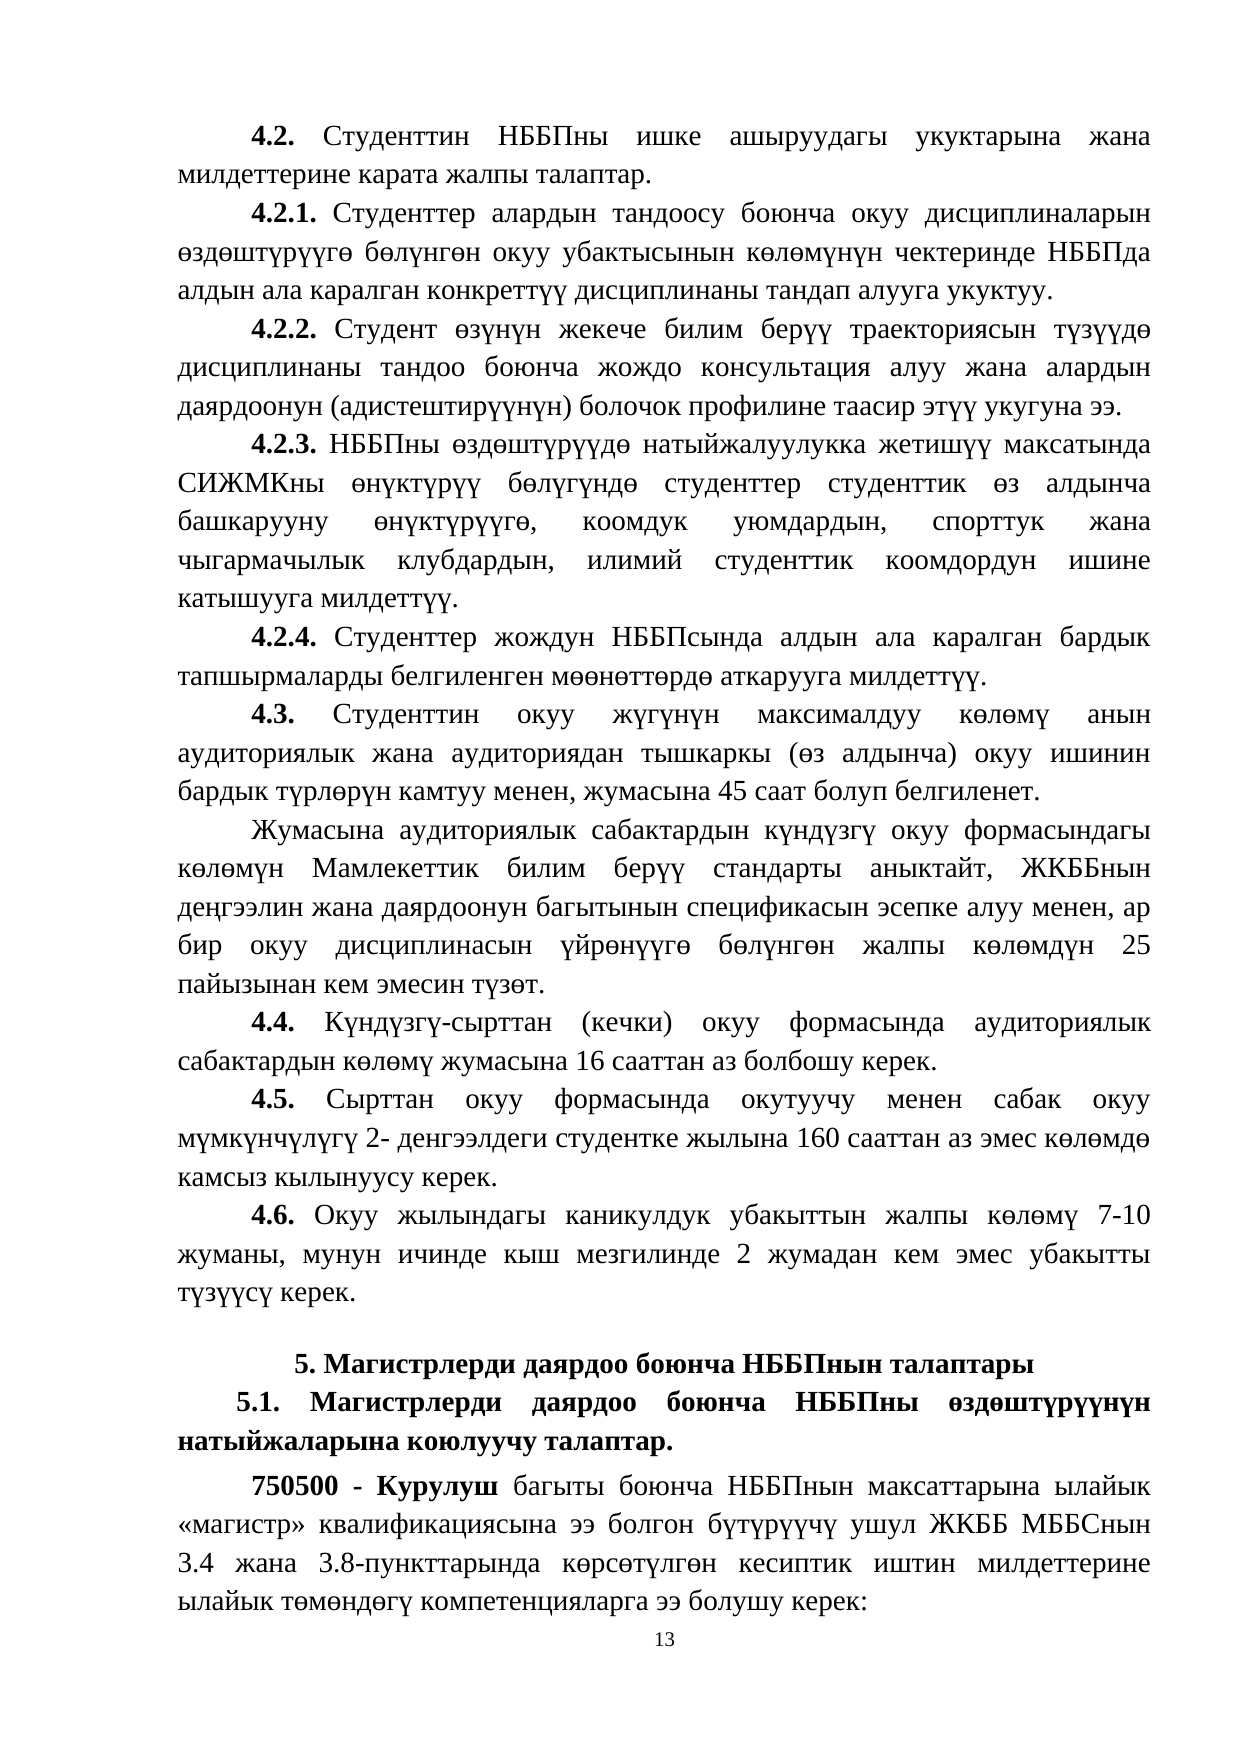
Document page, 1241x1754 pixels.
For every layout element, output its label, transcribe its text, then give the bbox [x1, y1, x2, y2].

text 5. Магистрлерди даярдоо боюнча НББПнын талаптары [177, 1346, 1152, 1379]
text 4.5. Сырттан окуу формасында окутуучу менен сабак окуу мүмкүнчүлүгү 2- денгээлдеги студентке жылына 160 сааттан аз эмес көлөмдө камсыз кылынуусу керек. [177, 1082, 1152, 1192]
text 4.2.3. НББПны өздөштүрүүдө натыйжалуулукка жетишүү максатында СИЖМКны өнүктүрүү бөлүгүндө студенттер студенттик өз алдынча башкарууну өнүктүрүүгө, коомдук уюмдардын, спорттук жана чыгармачылык клубдардын, илимий студенттик коомдордун ишине катышууга милдеттүү. [177, 426, 1152, 614]
text 4.2.1. Студенттер алардын тандоосу боюнча окуу дисциплиналарын өздөштүрүүгө бөлүнгөн окуу убактысынын көлөмүнүн чектеринде НББПда алдын ала каралган конкреттүү дисциплинаны тандап алууга укуктуу. [177, 195, 1152, 306]
text 4.6. Окуу жылындагы каникулдук убакыттын жалпы көлөмү 7-10 жуманы, мунун ичинде кыш мезгилинде 2 жумадан кем эмес убакытты түзүүсү керек. [177, 1197, 1152, 1308]
text Жумасына аудиториялык сабактардын күндүзгү окуу формасындагы көлөмүн Мамлекеттик билим берүү стандарты аныктайт, ЖКББнын деңгээлин жана даярдоонун багытынын спецификасын эсепке алуу менен, ар бир окуу дисциплинасын үйрөнүүгө бөлүнгөн жалпы көлөмдүн 25 пайызынан кем эмесин түзөт. [177, 812, 1152, 999]
text 4.2. Студенттин НББПны ишке ашыруудагы укуктарына жана милдеттерине карата жалпы талаптар. [177, 118, 1152, 190]
text 4.2.4. Студенттер жождун НББПсында алдын ала каралган бардык тапшырмаларды белгиленген мөөнөттөрдө аткарууга милдеттүү. [177, 619, 1152, 691]
text 4.4. Күндүзгү-сырттан (кечки) окуу формасында аудиториялык сабактардын көлөмү жумасына 16 сааттан аз болбошу керек. [177, 1004, 1152, 1077]
text 4.3. Студенттин окуу жүгүнүн максималдуу көлөмү анын аудиториялык жана аудиториядан тышкаркы (өз алдынча) окуу ишинин бардык түрлөрүн камтуу менен, жумасына 45 саат болуп белгиленет. [177, 696, 1152, 807]
text 4.2.2. Студент өзүнүн жекече билим берүү траекториясын түзүүдө дисциплинаны тандоо боюнча жождо консультация алуу жана алардын даярдоонун (адистештирүүнүн) болочок профилине таасир этүү укугуна ээ. [177, 311, 1152, 421]
text 750500 - Курулуш багыты боюнча НББПнын максаттарына ылайык «магистр» квалификациясына ээ болгон бүтүрүүчү ушул ЖКББ МББСнын 3.4 жана 3.8-пункттарында көрсөтүлгөн кесиптик иштин милдеттерине ылайык төмөндөгү компетенцияларга ээ болушу керек: [177, 1468, 1152, 1617]
text 5.1. Магистрлерди даярдоо боюнча НББПны өздөштүрүүнүн натыйжаларына коюлуучу талаптар. [177, 1384, 1152, 1457]
